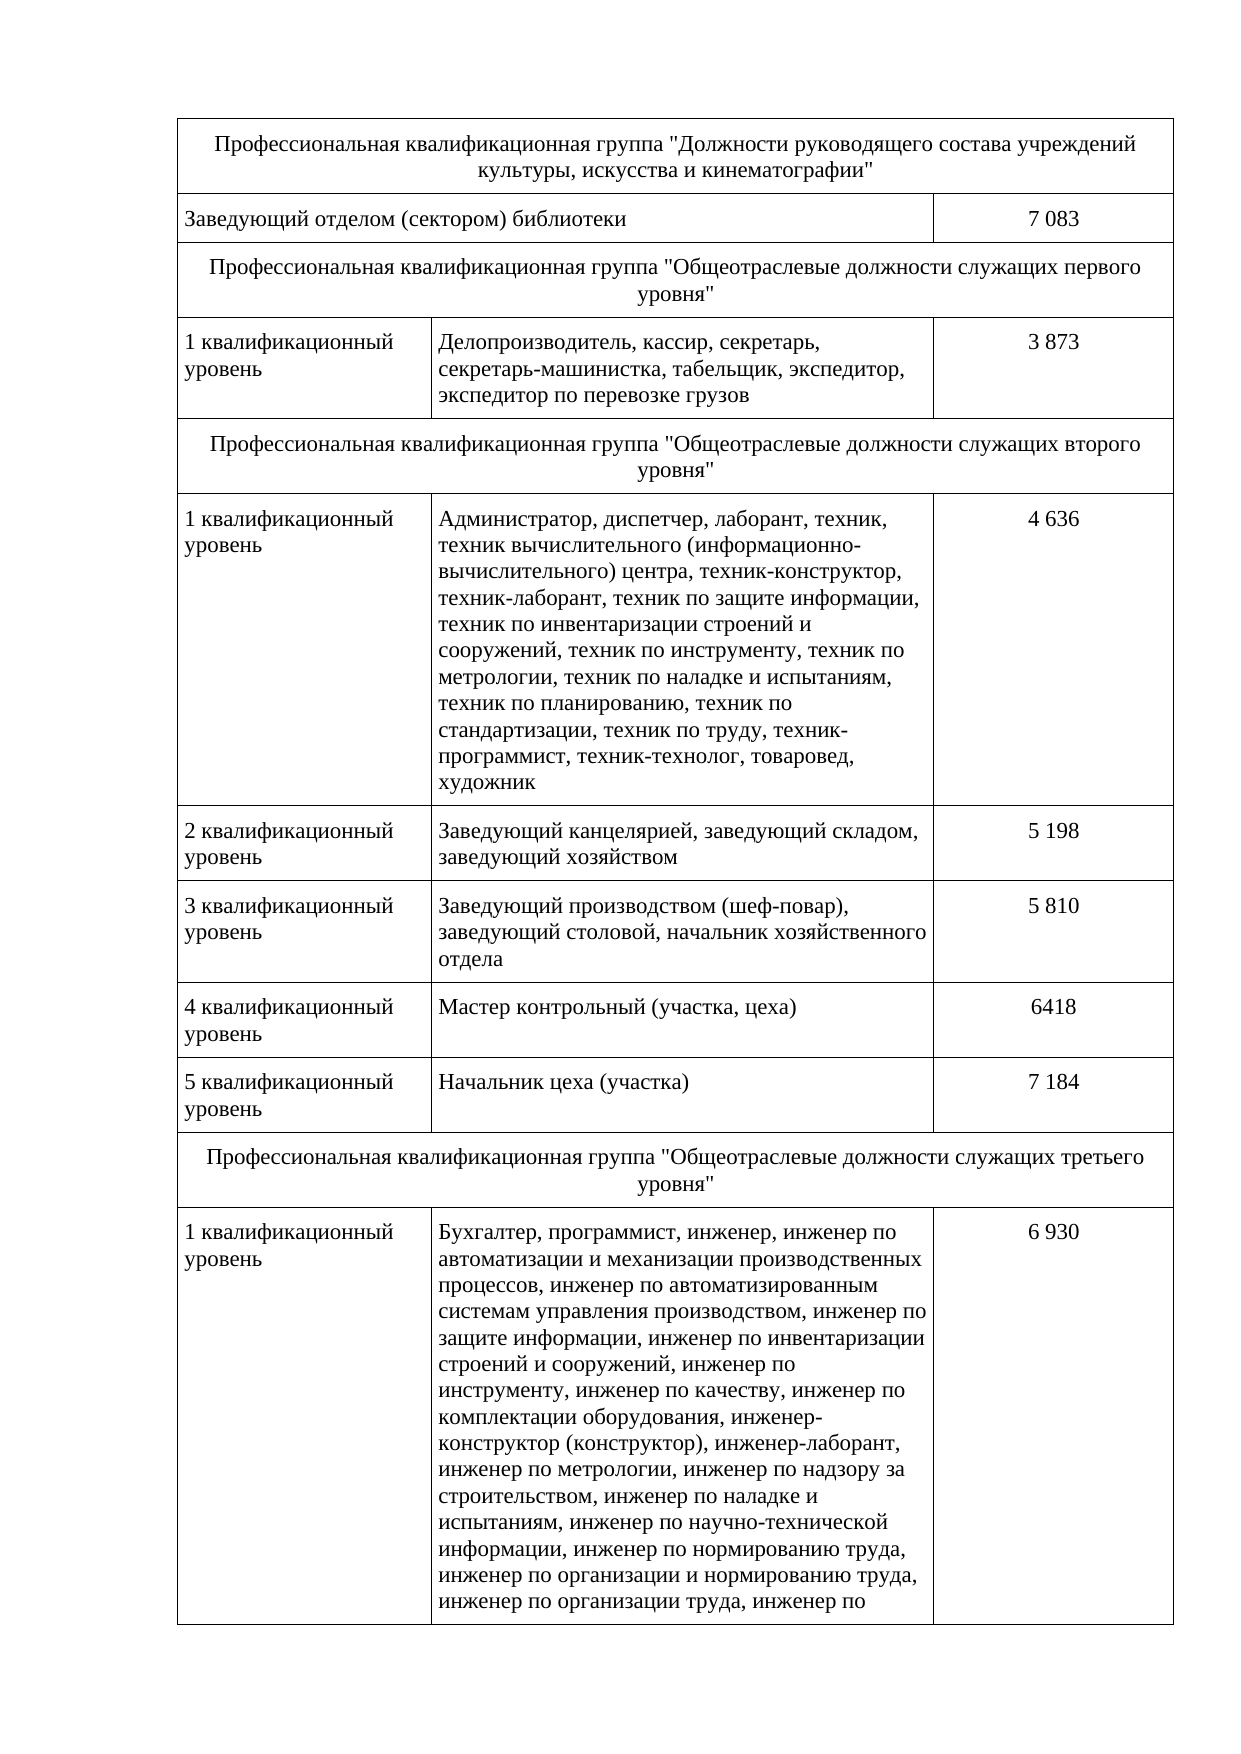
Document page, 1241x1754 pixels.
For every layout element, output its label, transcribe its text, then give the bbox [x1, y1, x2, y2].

table_cell Делопроизводитель, кассир, секретарь, секретарь-машинистка, табельщик, экспедитор, экспедитор по перевозке грузов [432, 318, 933, 418]
table_cell Администратор, диспетчер, лаборант, техник, техник вычислительного (информационно-вычислительного) центра, техник-конструктор, техник-лаборант, техник по защите информации, техник по инвентаризации строений и сооружений, техник по инструменту, техник по метрологии, техник по наладке и испытаниям, техник по планированию, техник по стандартизации, техник по труду, техник-программист, техник-технолог, товаровед, художник [432, 494, 933, 805]
table_cell 5 198 [934, 806, 1173, 880]
table_cell Профессиональная квалификационная группа "Должности руководящего состава учреждений культуры, искусства и кинематографии" [178, 119, 1173, 193]
table_cell Профессиональная квалификационная группа "Общеотраслевые должности служащих третьего уровня" [178, 1133, 1173, 1207]
table_cell 1 квалификационный уровень [178, 494, 431, 805]
table_cell 7 184 [934, 1058, 1173, 1132]
table_cell Профессиональная квалификационная группа "Общеотраслевые должности служащих первого уровня" [178, 243, 1173, 317]
table_cell 3 873 [934, 318, 1173, 418]
table_cell 5 810 [934, 881, 1173, 982]
table_cell Профессиональная квалификационная группа "Общеотраслевые должности служащих второго уровня" [178, 419, 1173, 493]
table_cell Мастер контрольный (участка, цеха) [432, 983, 933, 1057]
table_cell 2 квалификационный уровень [178, 806, 431, 880]
table_cell 3 квалификационный уровень [178, 881, 431, 982]
table_cell 5 квалификационный уровень [178, 1058, 431, 1132]
table_cell 7 083 [934, 194, 1173, 242]
table_cell 4 636 [934, 494, 1173, 805]
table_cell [178, 1208, 431, 1624]
table_cell Заведующий отделом (сектором) библиотеки [178, 194, 933, 242]
table_cell Заведующий производством (шеф-повар), заведующий столовой, начальник хозяйственного отдела [432, 881, 933, 982]
table_cell 6418 [934, 983, 1173, 1057]
table_cell Начальник цеха (участка) [432, 1058, 933, 1132]
table_cell Заведующий канцелярией, заведующий складом, заведующий хозяйством [432, 806, 933, 880]
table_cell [432, 1208, 933, 1624]
table_cell 6 930 [934, 1208, 1173, 1624]
table_cell 4 квалификационный уровень [178, 983, 431, 1057]
table_cell 1 квалификационный уровень [178, 318, 431, 418]
